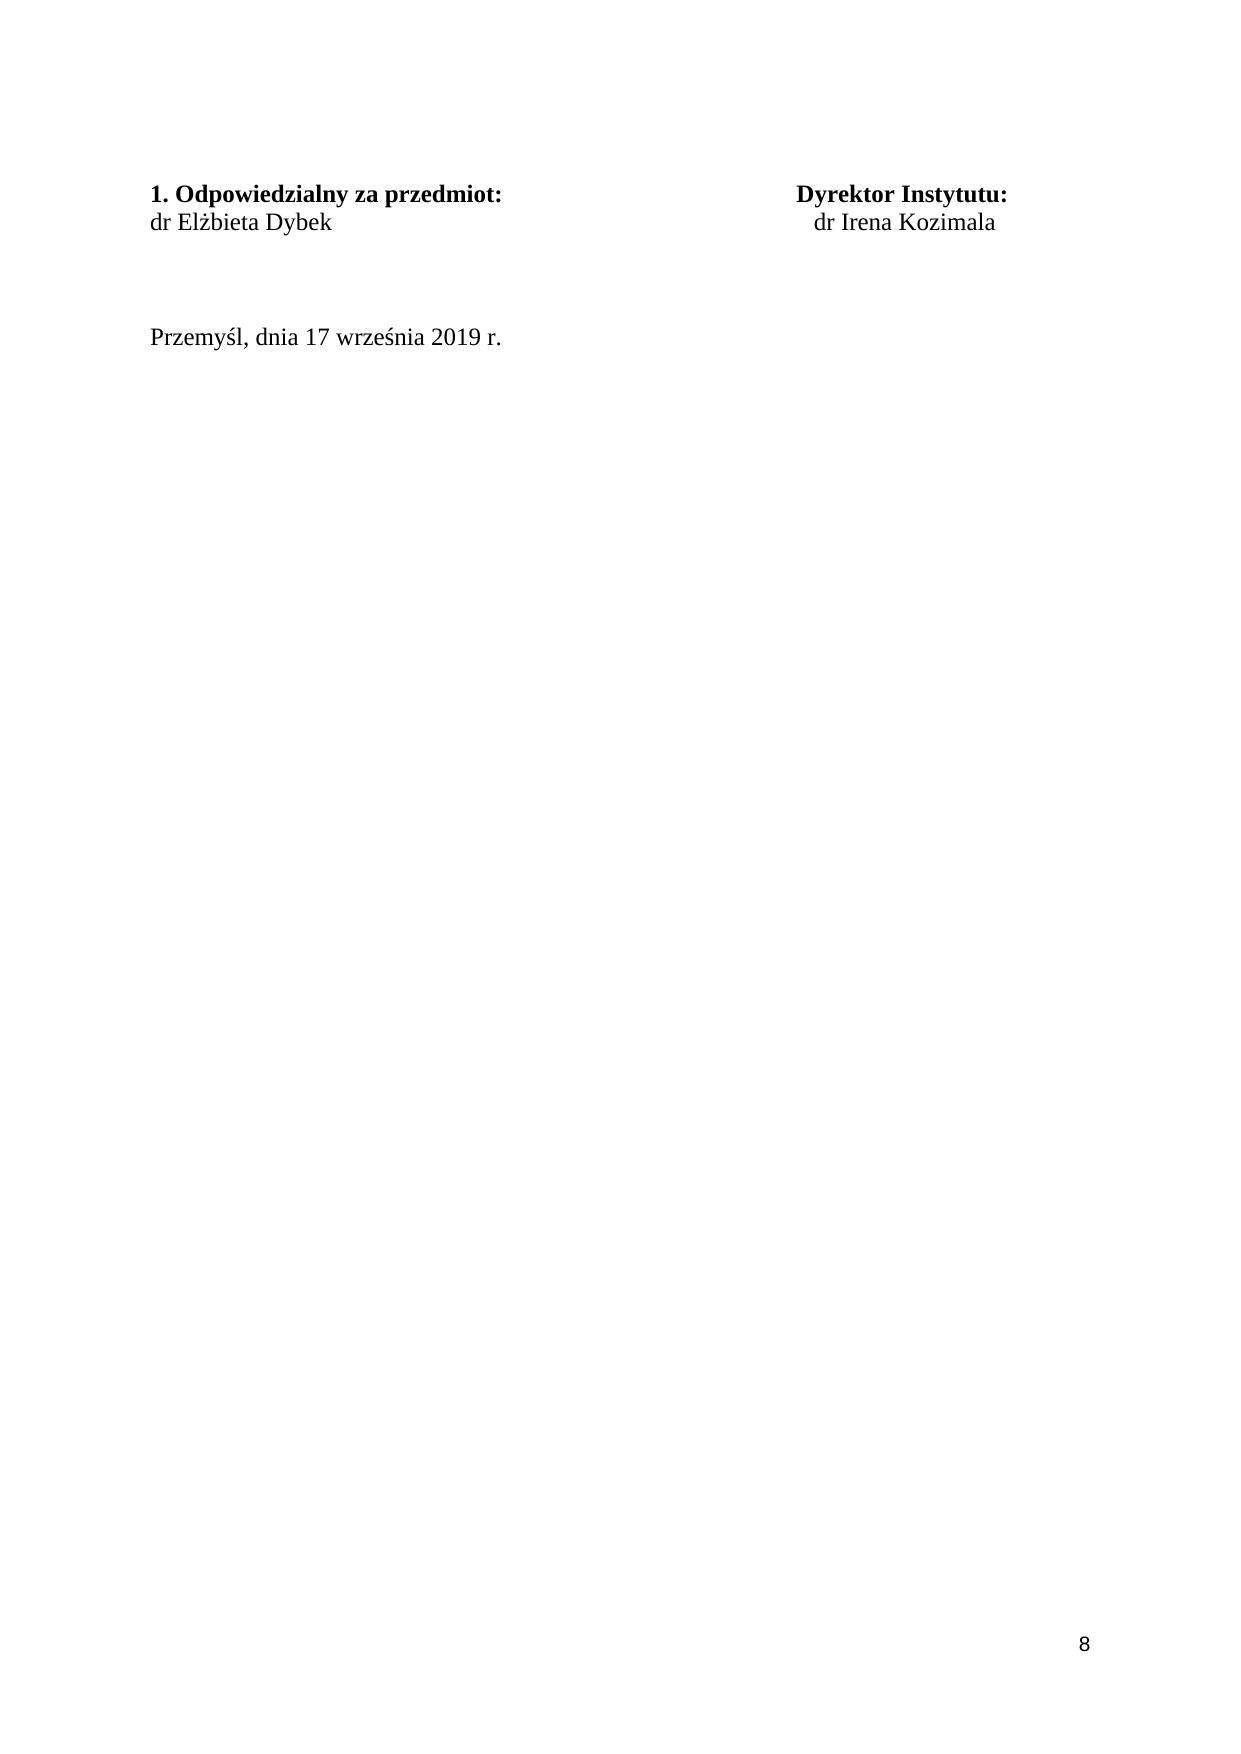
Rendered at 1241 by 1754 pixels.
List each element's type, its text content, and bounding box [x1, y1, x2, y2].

text 1. Odpowiedzialny za przedmiot: Dyrektor Instytutu: [150, 179, 1090, 207]
text dr Elżbieta Dybek dr Irena Kozimala [150, 207, 1090, 236]
text Przemyśl, dnia 17 września 2019 r. [150, 322, 1090, 351]
